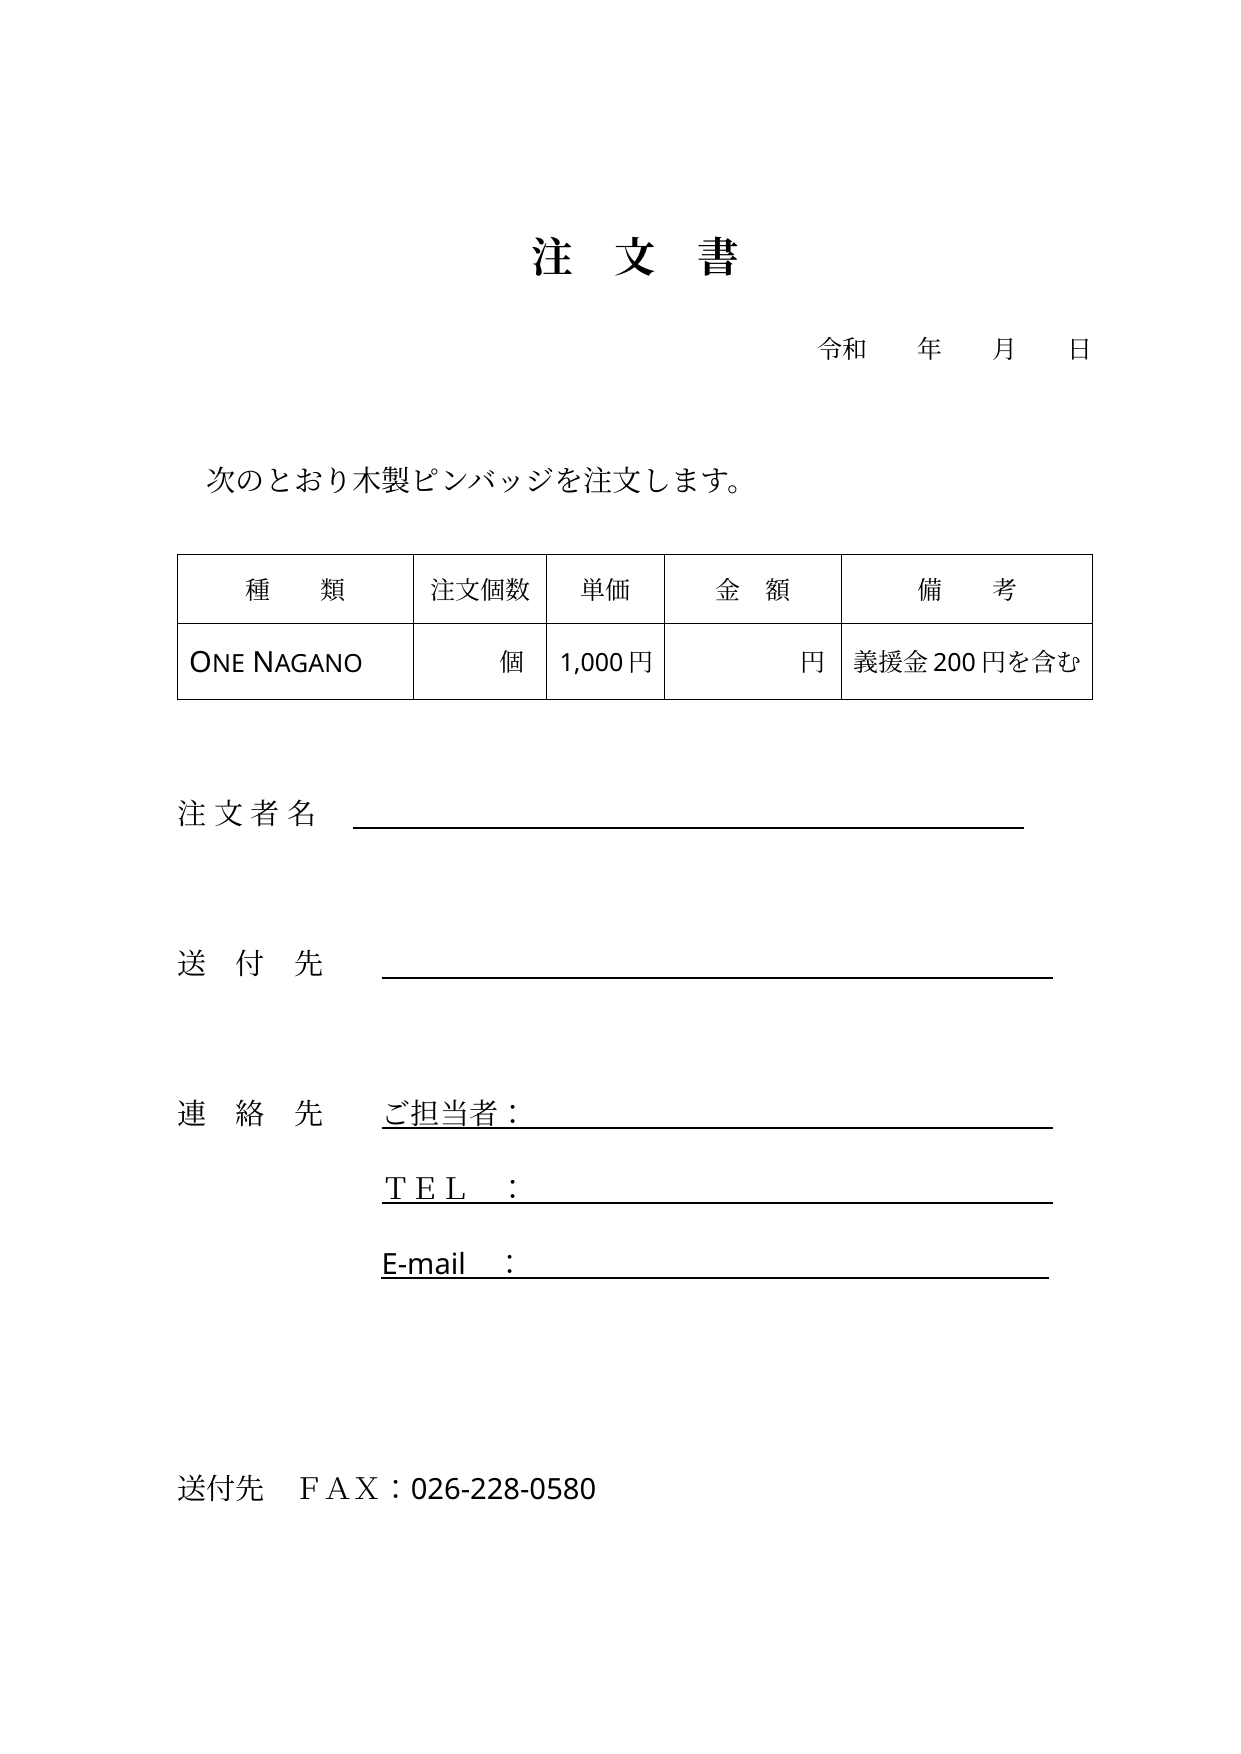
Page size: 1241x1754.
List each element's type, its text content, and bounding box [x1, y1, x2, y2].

table_header 単価 [547, 555, 664, 622]
text 送付先 ＦＡＸ：026-228-0580 [177, 1449, 1092, 1524]
table_cell 個 [414, 624, 546, 698]
table_cell ONE NAGANO [178, 624, 413, 698]
table_cell 1,000円 [547, 624, 664, 698]
text 次のとおり木製ピンバッジを注文します。 [177, 442, 1092, 517]
table_header 注文個数 [414, 555, 546, 622]
text ＴＥＬ ： [177, 1149, 1092, 1224]
text 注 文 者 名 [177, 774, 1092, 849]
table_header 種 類 [178, 555, 413, 622]
table_cell 義援金200円を含む [842, 624, 1092, 698]
text 注 文 書 [177, 217, 1092, 292]
text E-mail ： [177, 1224, 1092, 1299]
table_header 備 考 [842, 555, 1092, 622]
text 送 付 先 [177, 924, 1092, 999]
text 令和 年 月 日 [177, 329, 1092, 367]
text 連 絡 先 ご担当者： [177, 1074, 1092, 1149]
table_cell 円 [665, 624, 841, 698]
table_header 金 額 [665, 555, 841, 622]
